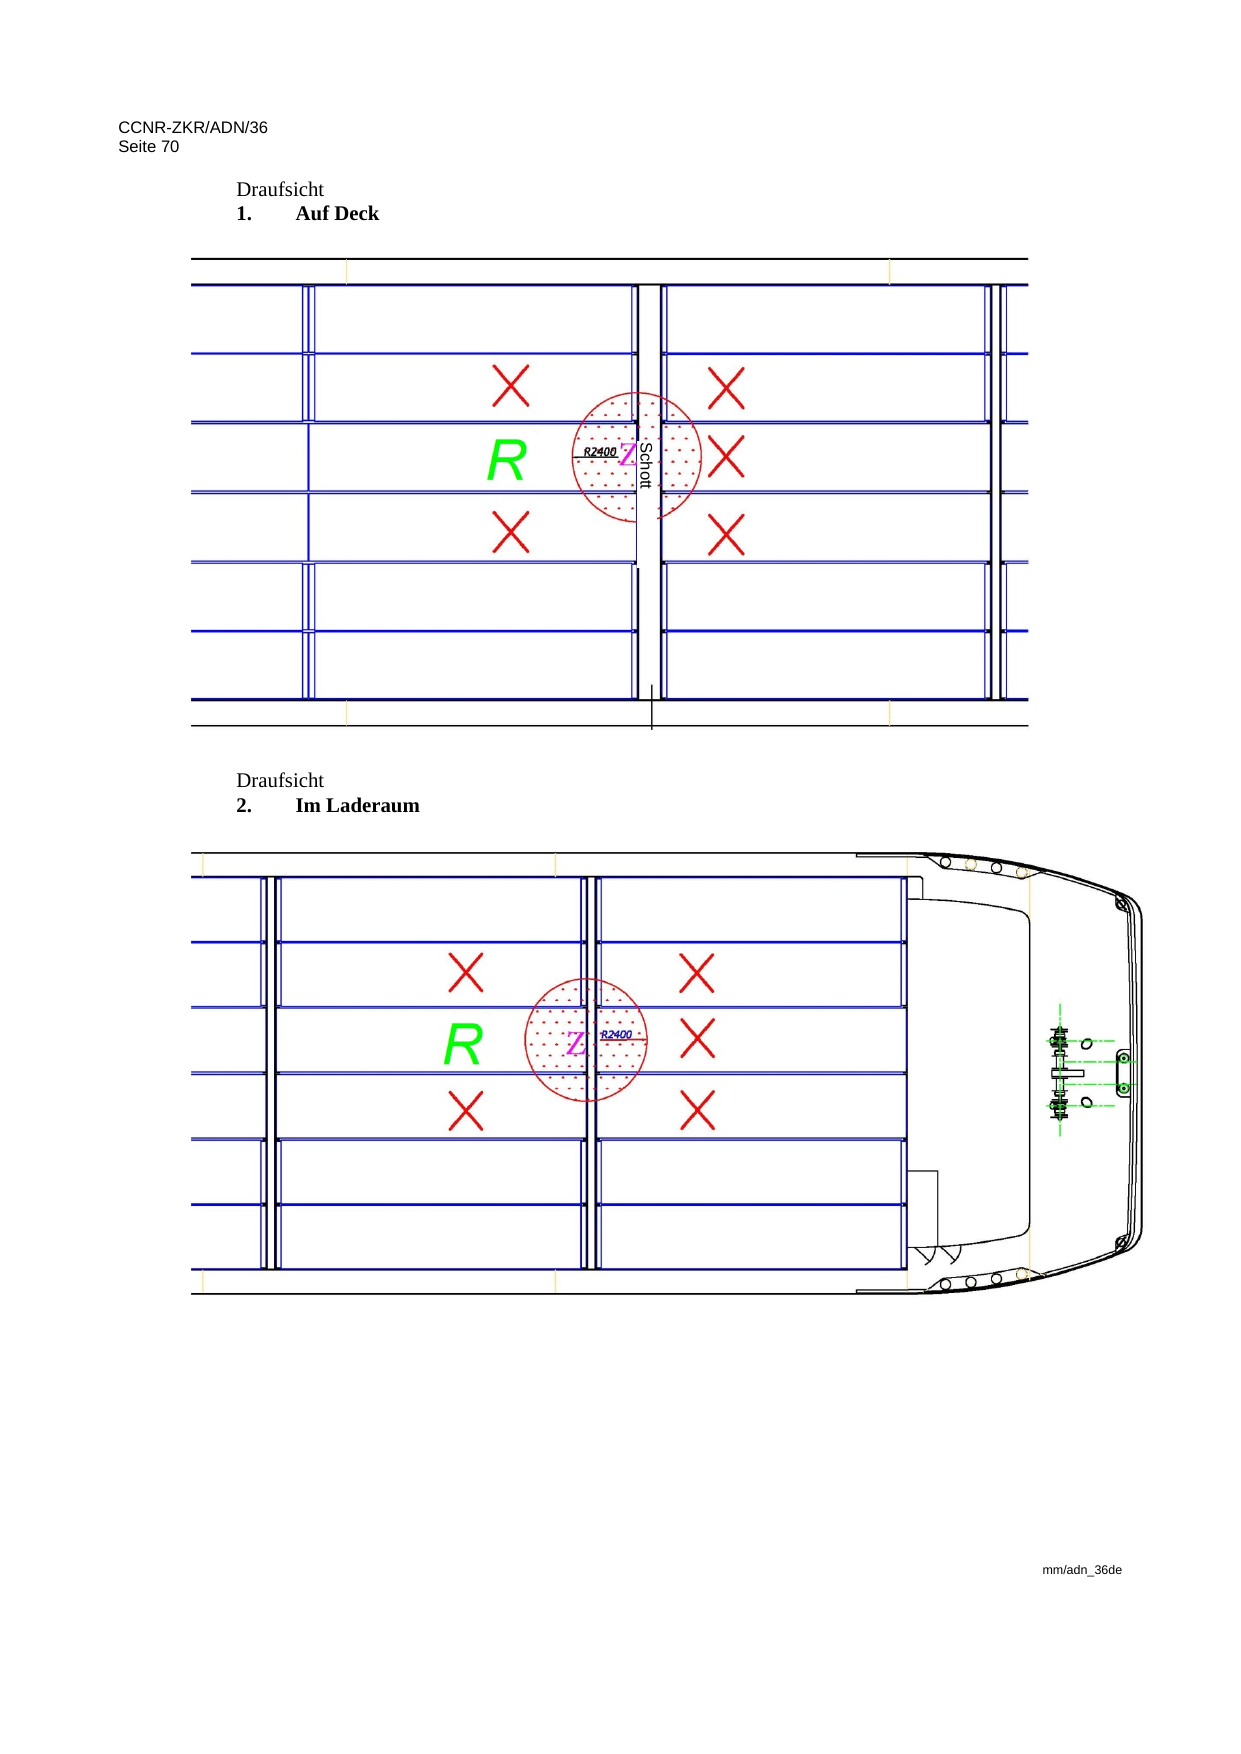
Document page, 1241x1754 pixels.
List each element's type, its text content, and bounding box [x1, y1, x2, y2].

picture [177, 816, 1181, 1319]
text Draufsicht 2. Im Laderaum [236, 767, 1122, 816]
text Draufsicht 1. Auf Deck [236, 177, 1122, 225]
picture [177, 225, 1062, 743]
